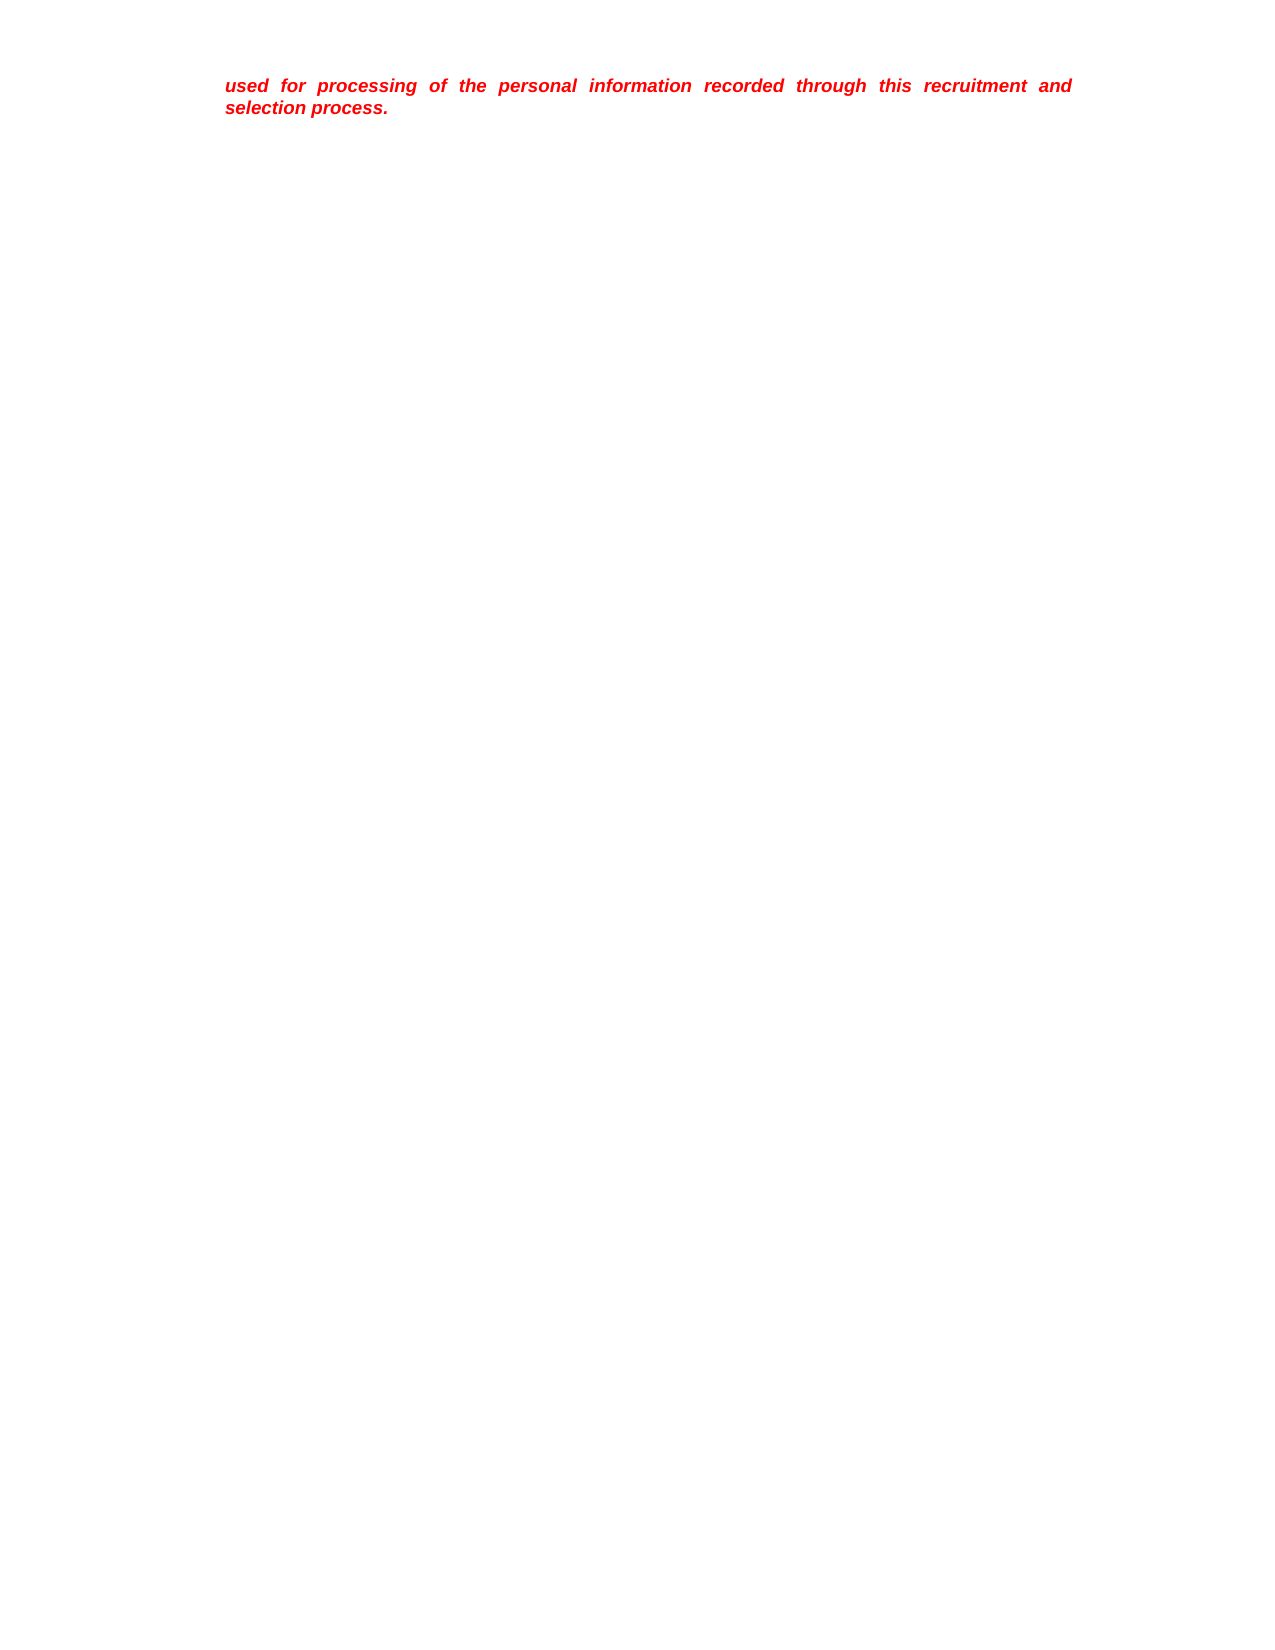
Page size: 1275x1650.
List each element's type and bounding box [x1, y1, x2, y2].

text [225, 75, 1074, 118]
